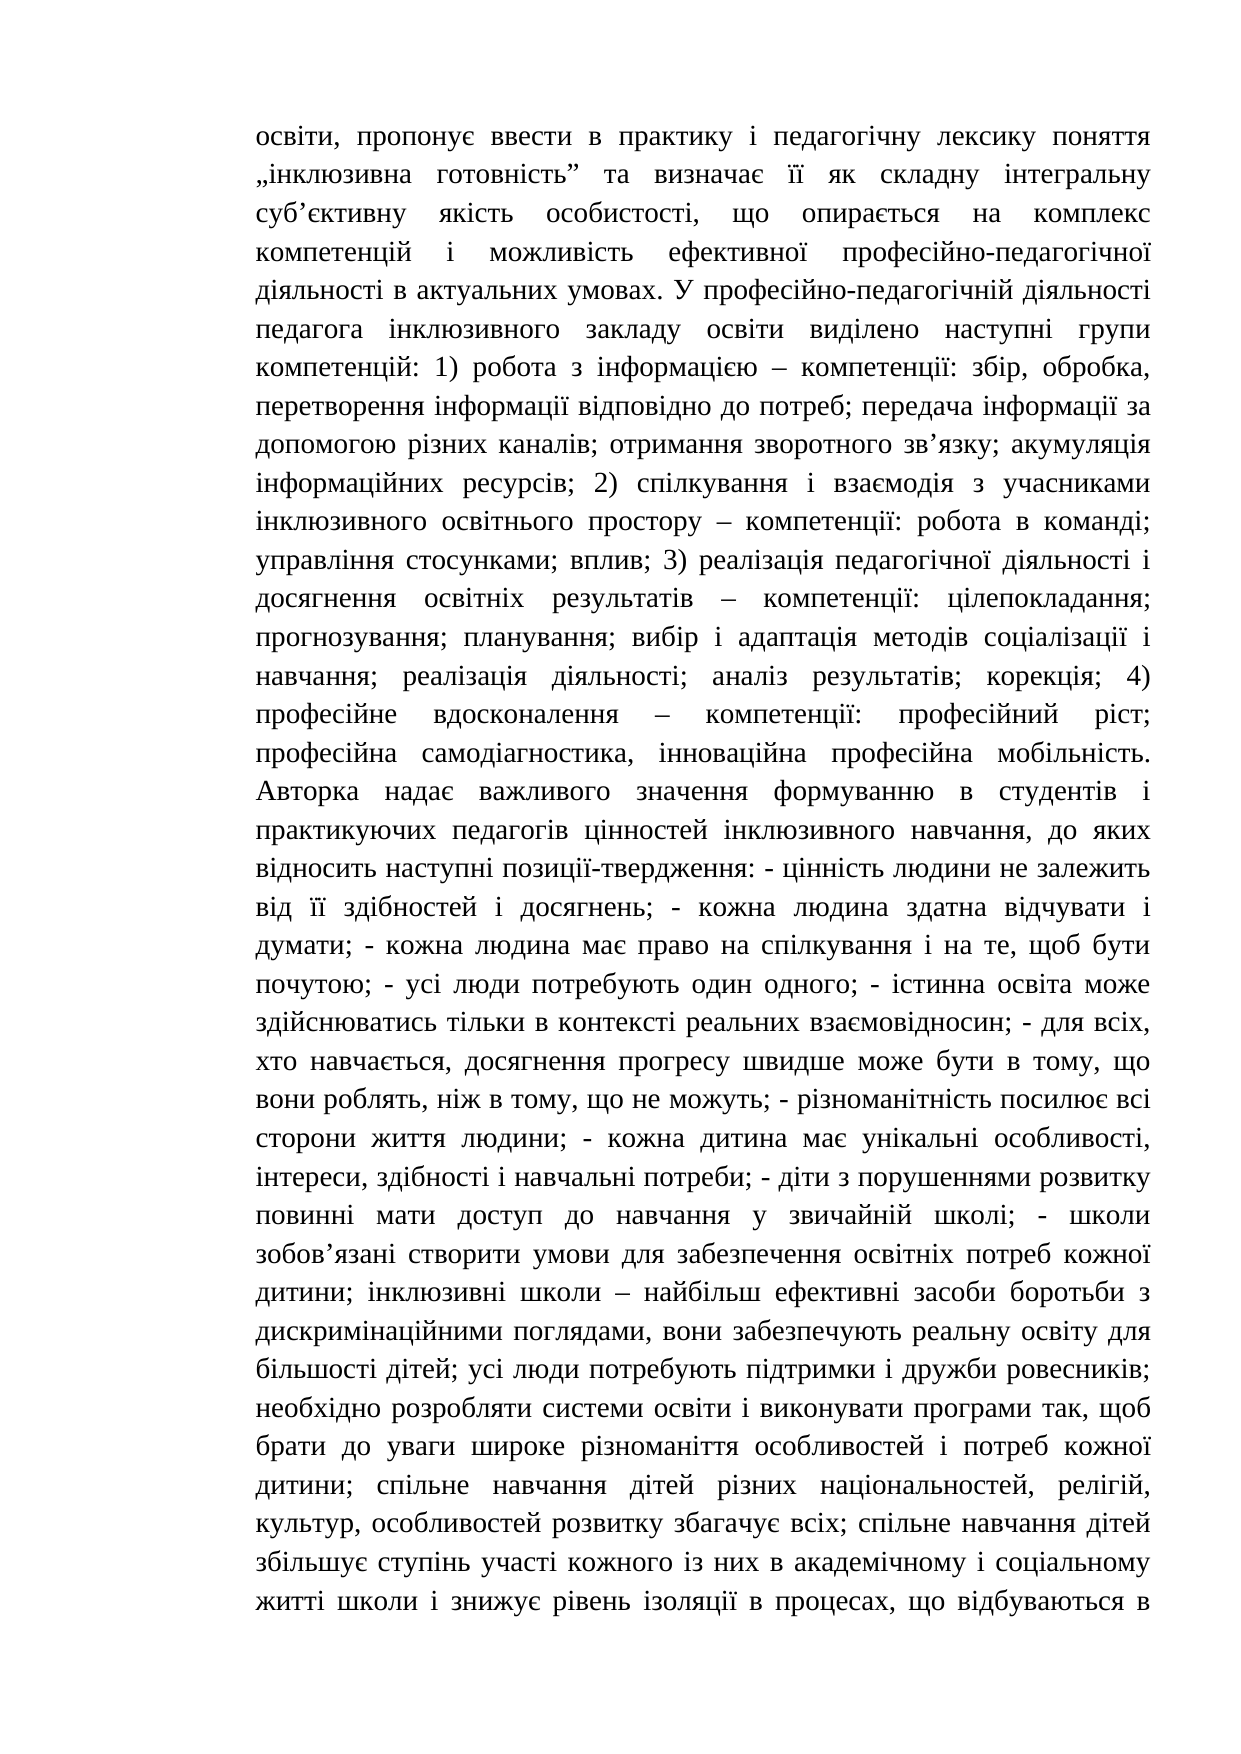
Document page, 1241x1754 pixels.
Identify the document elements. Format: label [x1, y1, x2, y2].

list [255, 118, 1152, 1616]
